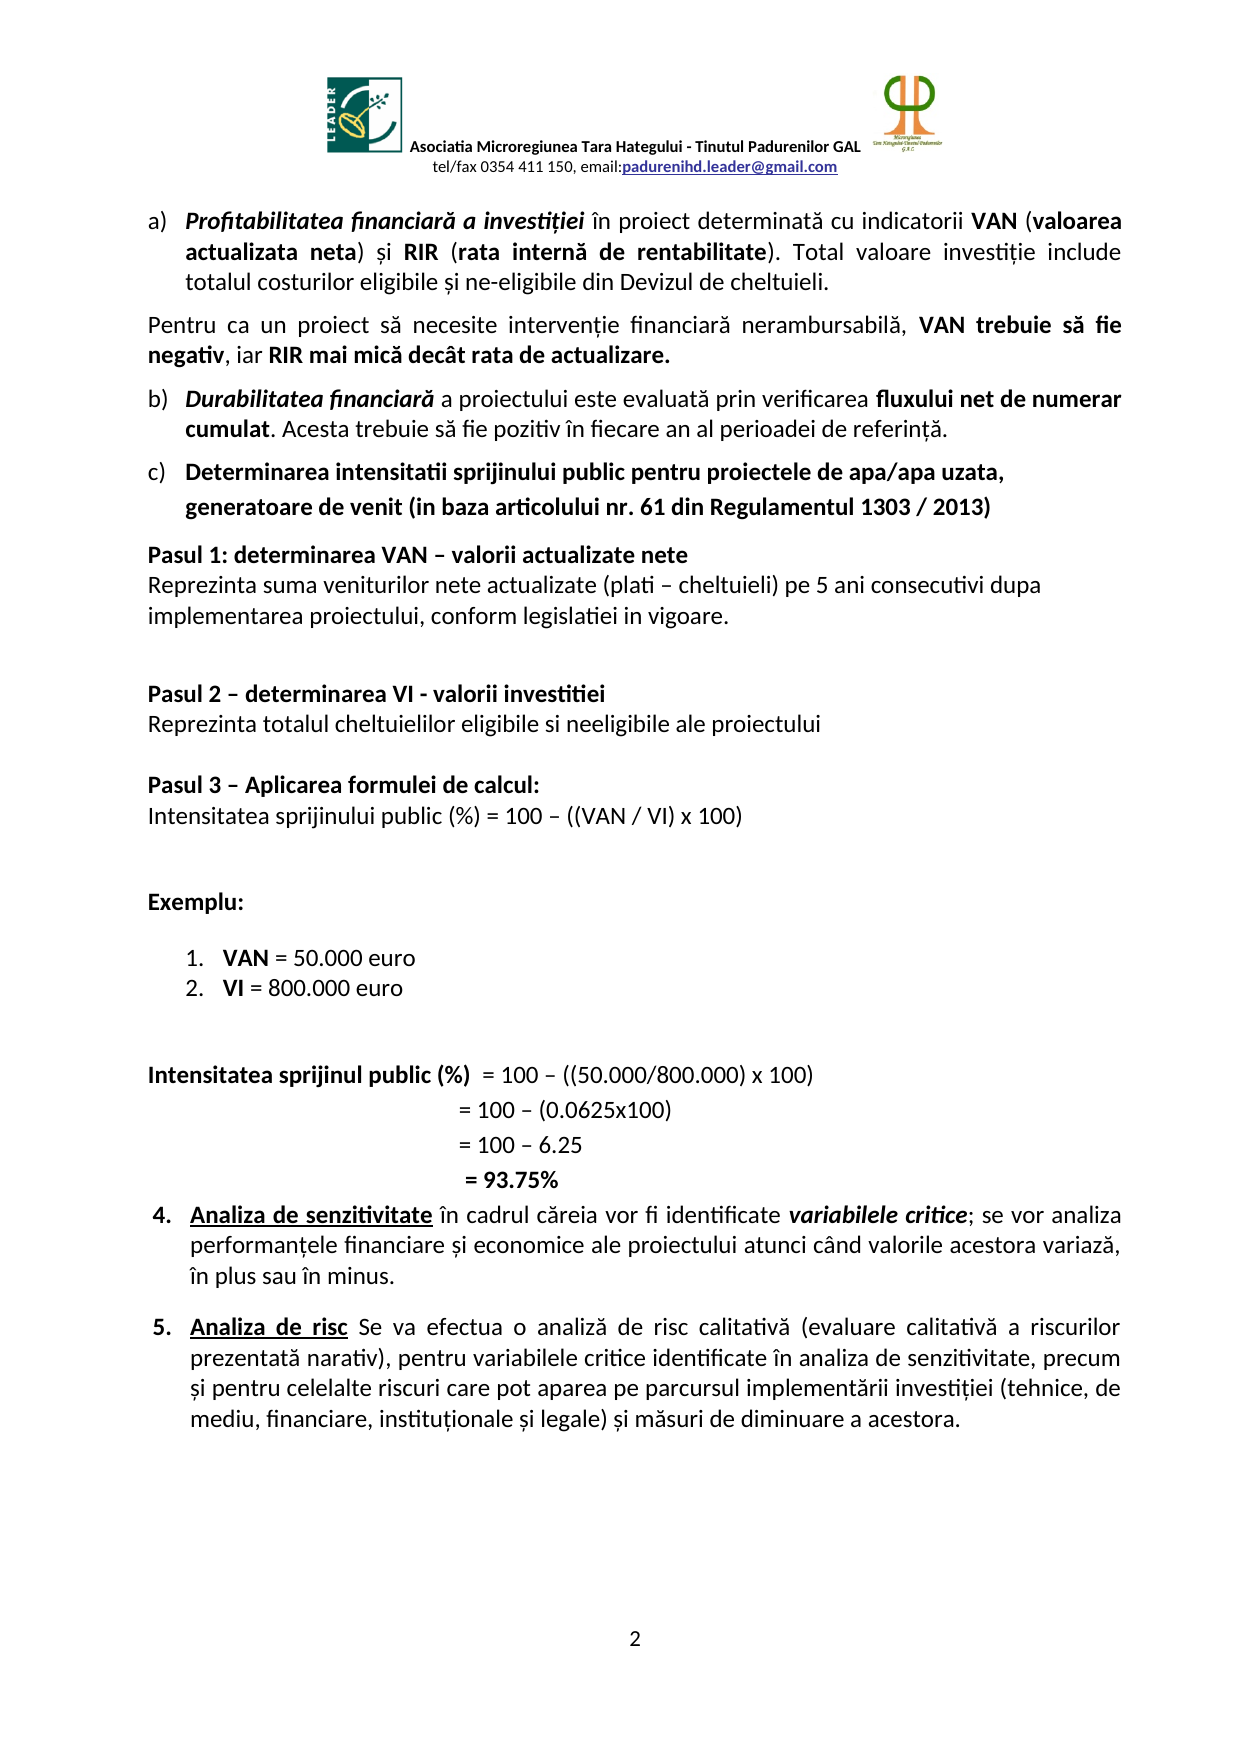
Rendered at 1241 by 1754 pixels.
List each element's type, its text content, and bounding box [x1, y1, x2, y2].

text Intensitatea sprijinul public (%) = 100 – ((50.000/800.000) x 100) [148, 1059, 1122, 1089]
list VAN = 50.000 euro [185, 942, 1122, 973]
text Pentru ca un proiect să necesite intervenţie financiară nerambursabilă, VAN trebuie să fie negativ, iar RIR mai mică decât rata de actualizare. [148, 309, 1122, 370]
list Determinarea intensitatii sprijinului public pentru proiectele de apa/apa uzata, generatoare de venit (in baza articolului nr. 61 din Regulamentul 1303 / 2013) [148, 456, 1122, 522]
list Analiza de risc Se va efectua o analiză de risc calitativă (evaluare calitativă a riscurilor prezentată narativ), pentru variabilele critice identificate în analiza de senzitivitate, precum şi pentru celelalte riscuri care pot aparea pe parcursul implementării investiţiei (tehnice, de mediu, financiare, instituţionale şi legale) şi măsuri de diminuare a acestora. [152, 1311, 1122, 1433]
text Reprezinta totalul cheltuielilor eligibile si neeligibile ale proiectului [148, 708, 1122, 739]
text Intensitatea sprijinului public (%) = 100 – ((VAN / VI) x 100) [148, 800, 1122, 830]
list VI = 800.000 euro [185, 973, 1122, 1003]
text Pasul 3 – Aplicarea formulei de calcul: [148, 769, 1122, 800]
list Durabilitatea financiară a proiectului este evaluată prin verificarea fluxului net de numerar cumulat. Acesta trebuie să fie pozitiv în fiecare an al perioadei de referinţă. [148, 383, 1122, 444]
list Profitabilitatea financiară a investiţiei în proiect determinată cu indicatorii VAN (valoarea actualizata neta) şi RIR (rata internă de rentabilitate). Total valoare investiţie include totalul costurilor eligibile şi ne-eligibile din Devizul de cheltuieli. [148, 205, 1122, 297]
text = 100 – (0.0625x100) [148, 1094, 1122, 1124]
text Pasul 1: determinarea VAN – valorii actualizate nete [148, 539, 1122, 569]
picture [872, 73, 943, 153]
text = 100 – 6.25 [148, 1129, 1122, 1159]
text Exemplu: [148, 886, 1122, 917]
text Pasul 2 – determinarea VI - valorii investitiei [148, 678, 1122, 708]
picture [327, 77, 403, 153]
list Analiza de senzitivitate în cadrul căreia vor fi identificate variabilele critice; se vor analiza performanţele financiare şi economice ale proiectului atunci când valorile acestora variază, în plus sau în minus. [152, 1199, 1122, 1291]
text Reprezinta suma veniturilor nete actualizate (plati – cheltuieli) pe 5 ani consecutivi dupa implementarea proiectului, conform legislatiei in vigoare. [148, 569, 1122, 630]
text = 93.75% [148, 1164, 1122, 1194]
